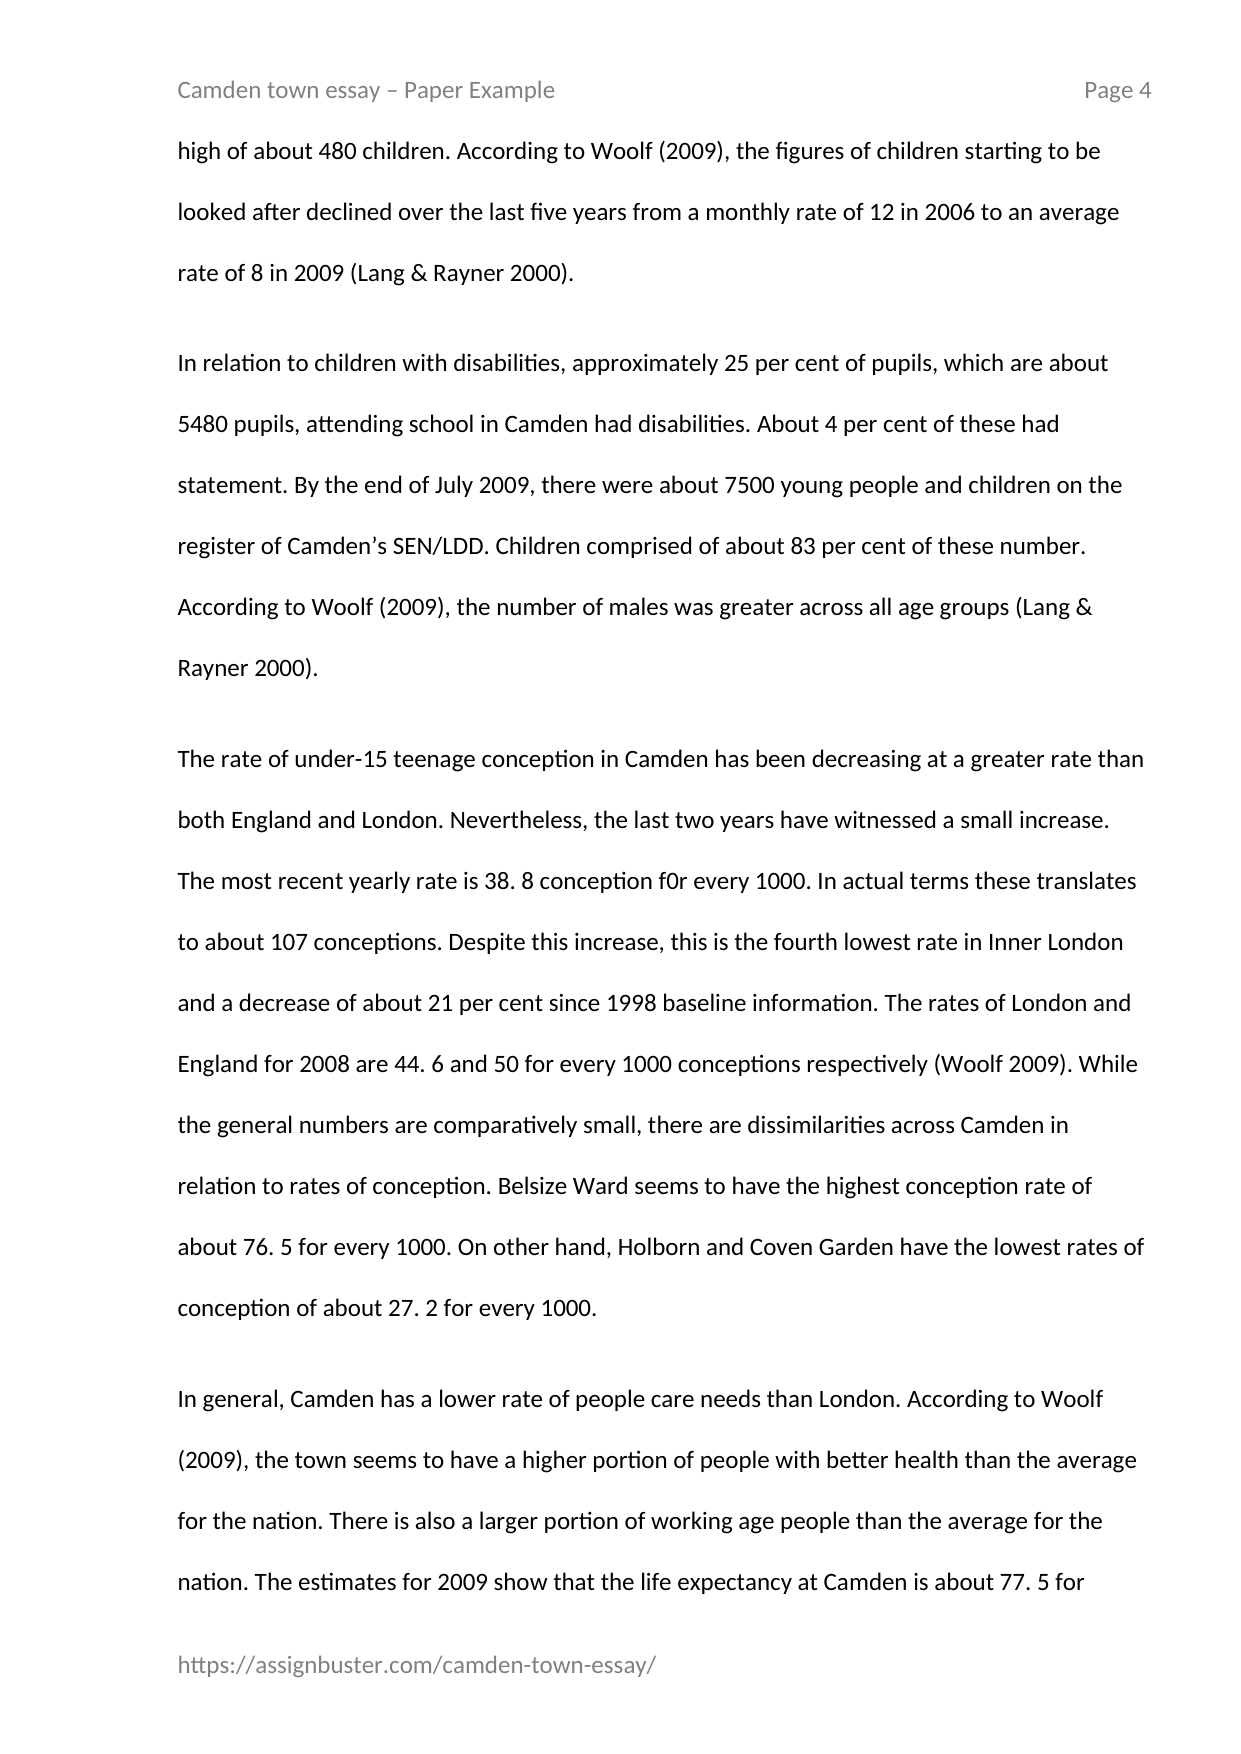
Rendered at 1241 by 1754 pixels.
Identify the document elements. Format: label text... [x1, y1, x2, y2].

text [177, 135, 1152, 287]
text The rate of under-15 teenage conception in Camden has been decreasing at a greater rate than both England and London. Nevertheless, the last two years have witnessed a small increase. The most recent yearly rate is 38. 8 conception f0r every 1000. In actual terms these translates to about 107 conceptions. Despite this increase, this is the fourth lowest rate in Inner London and a decrease of about 21 per cent since 1998 baseline information. The rates of London and England for 2008 are 44. 6 and 50 for every 1000 conceptions respectively (Woolf 2009). While the general numbers are comparatively small, there are dissimilarities across Camden in relation to rates of conception. Belsize Ward seems to have the highest conception rate of about 76. 5 for every 1000. On other hand, Holborn and Coven Garden have the lowest rates of conception of about 27. 2 for every 1000. [177, 743, 1152, 1323]
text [177, 1383, 1152, 1597]
text In relation to children with disabilities, approximately 25 per cent of pupils, which are about 5480 pupils, attending school in Camden had disabilities. About 4 per cent of these had statement. By the end of July 2009, there were about 7500 young people and children on the register of Camden’s SEN/LDD. Children comprised of about 83 per cent of these number. According to Woolf (2009), the number of males was greater across all age groups (Lang & Rayner 2000). [177, 347, 1152, 683]
